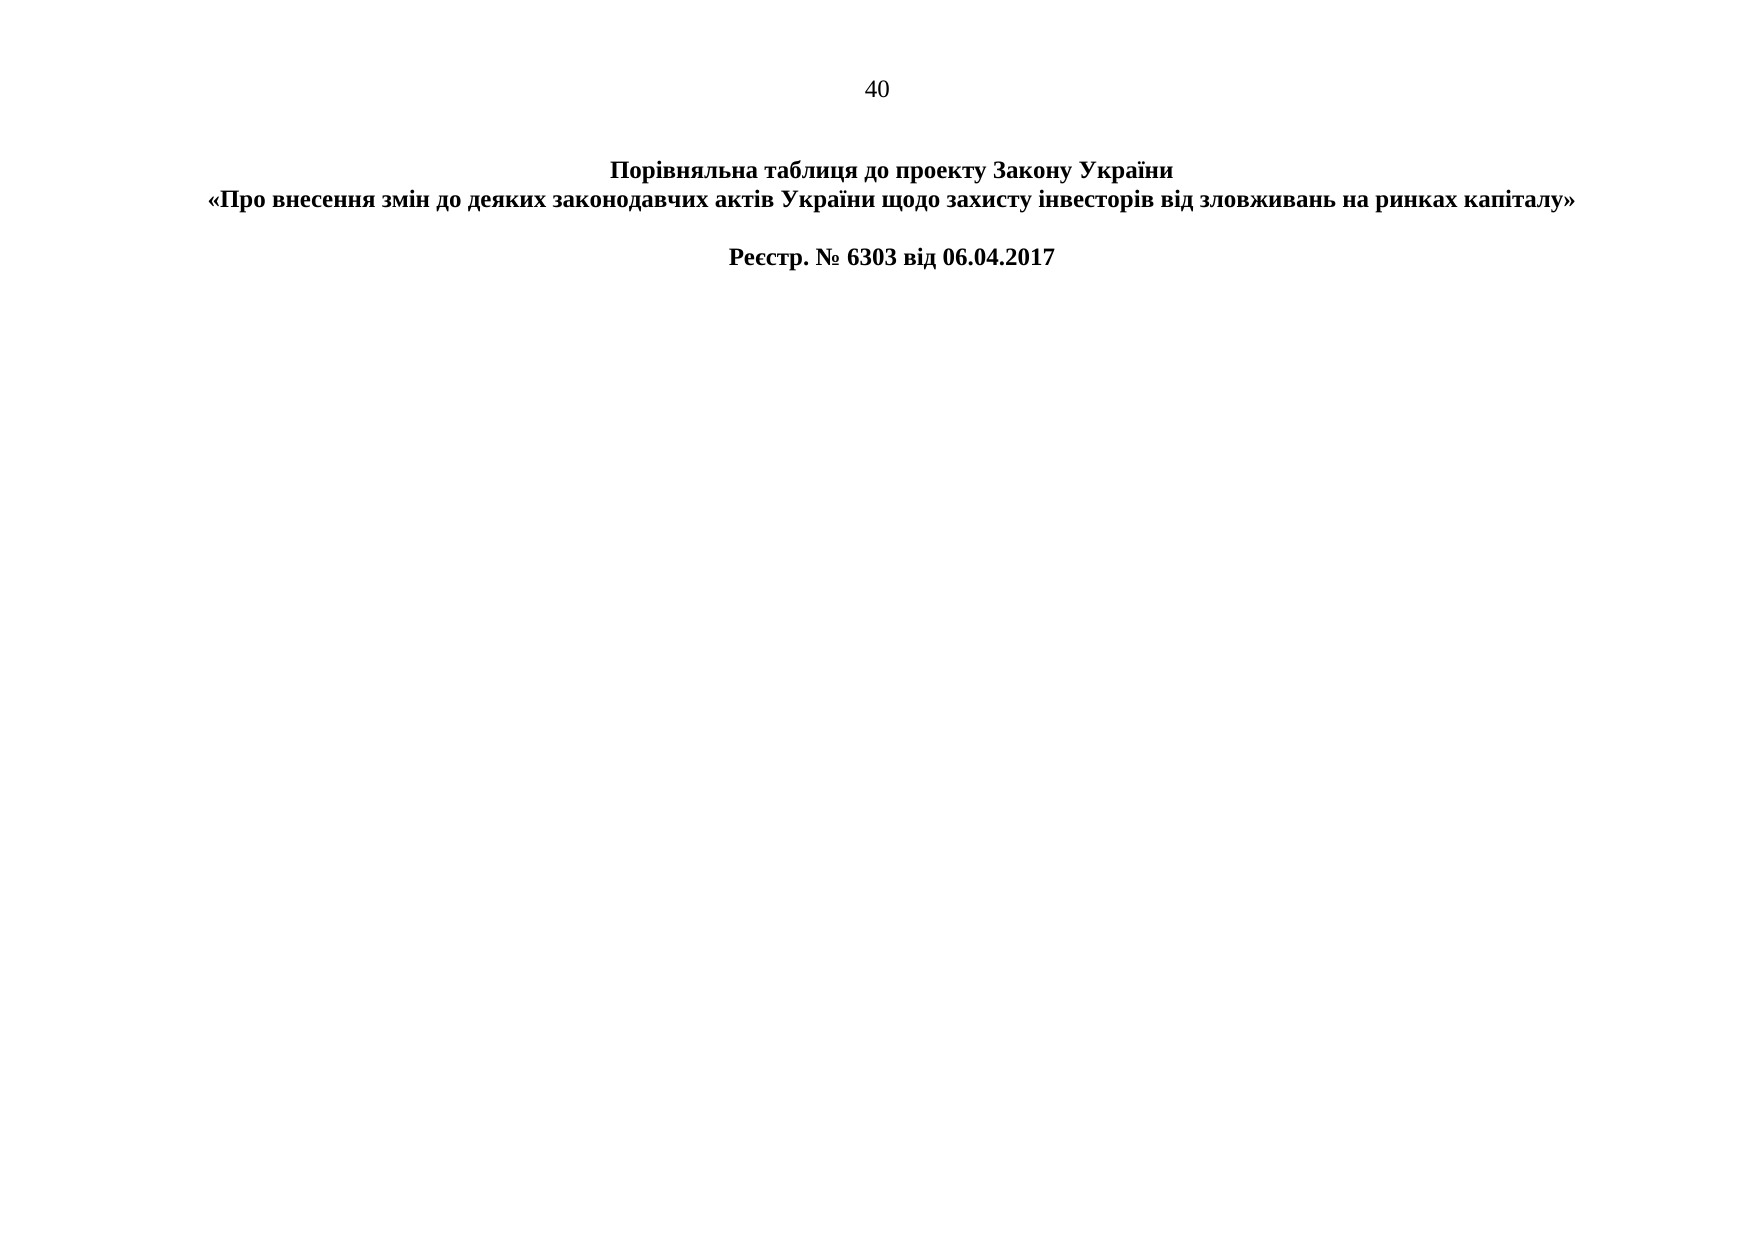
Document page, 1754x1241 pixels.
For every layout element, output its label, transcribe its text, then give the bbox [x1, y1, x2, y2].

title Порівняльна таблиця до проекту Закону України [59, 155, 1695, 184]
text Реєстр. № 6303 від 06.04.2017 [59, 242, 1695, 270]
text «Про внесення змін до деяких законодавчих актів України щодо захисту інвесторів від зловживань на ринках капіталу» [59, 184, 1695, 213]
